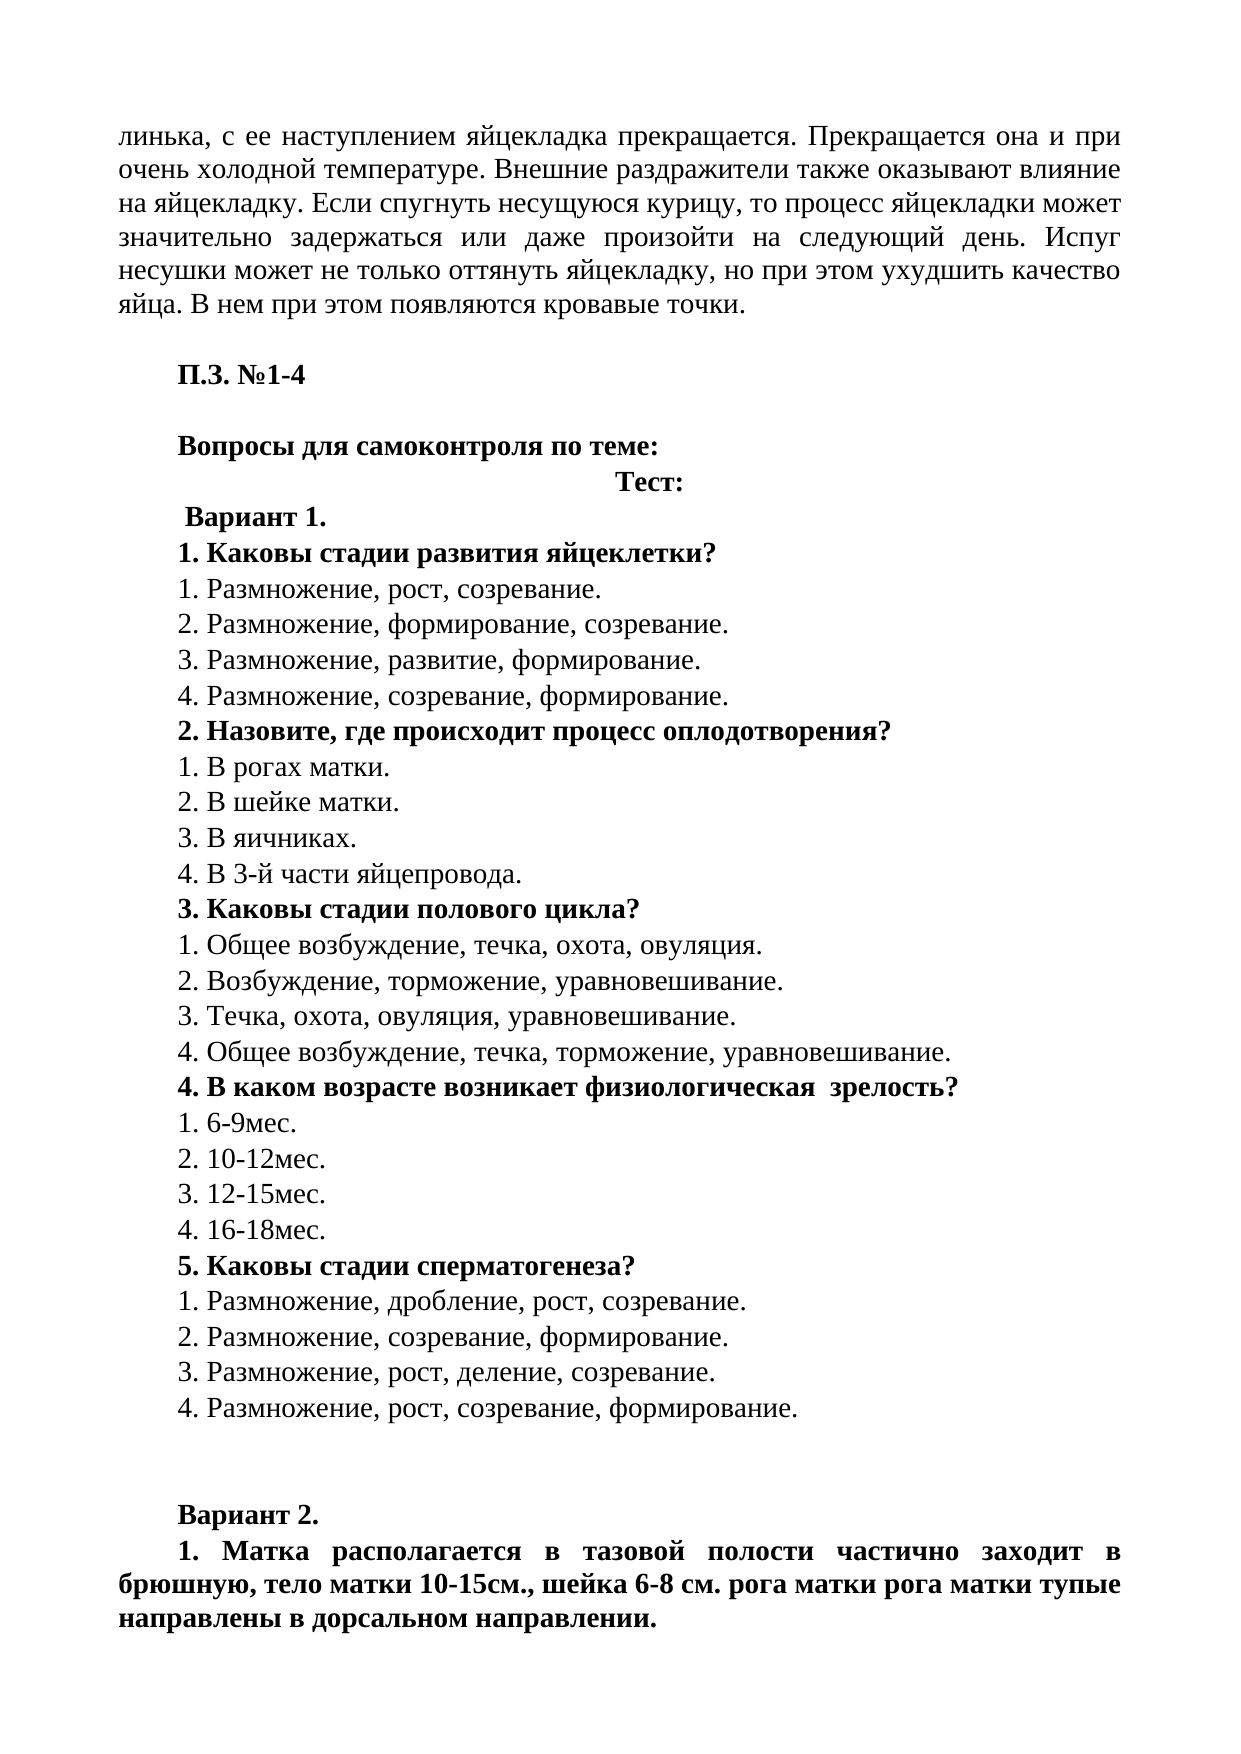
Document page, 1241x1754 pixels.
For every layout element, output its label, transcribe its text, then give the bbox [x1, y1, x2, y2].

text 1. Общее возбуждение, течка, охота, овуляция. [118, 927, 1122, 961]
text 1. В рогах матки. [118, 749, 1122, 782]
text Вариант 2. [118, 1497, 1122, 1531]
text 4. 16-18мес. [118, 1212, 1122, 1246]
text 2. Размножение, формирование, созревание. [118, 606, 1122, 640]
text 3. Каковы стадии полового цикла? [118, 891, 1122, 925]
text 2. 10-12мес. [118, 1141, 1122, 1174]
text 4. Размножение, созревание, формирование. [118, 678, 1122, 711]
text 2. В шейке матки. [118, 784, 1122, 818]
text 3. В яичниках. [118, 820, 1122, 854]
text 4. В 3-й части яйцепровода. [118, 856, 1122, 889]
text 3. 12-15мес. [118, 1176, 1122, 1210]
text 4. Общее возбуждение, течка, торможение, уравновешивание. [118, 1034, 1122, 1067]
text 1. 6-9мес. [118, 1105, 1122, 1139]
text 5. Каковы стадии сперматогенеза? [118, 1248, 1122, 1281]
text 1. Размножение, дробление, рост, созревание. [118, 1283, 1122, 1317]
text 3. Размножение, развитие, формирование. [118, 642, 1122, 676]
text Тест: [118, 464, 1122, 497]
text Вопросы для самоконтроля по теме: [118, 428, 1122, 462]
text 1. Каковы стадии развития яйцеклетки? [118, 535, 1122, 569]
text 2. Размножение, созревание, формирование. [118, 1319, 1122, 1352]
text 1. Размножение, рост, созревание. [118, 571, 1122, 604]
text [118, 118, 1122, 319]
text 2. Назовите, где происходит процесс оплодотворения? [118, 713, 1122, 747]
text 2. Возбуждение, торможение, уравновешивание. [118, 963, 1122, 996]
text 1. Матка располагается в тазовой полости частично заходит в брюшную, тело матки 10-15см., шейка 6-8 см. рога матки рога матки тупые направлены в дорсальном направлении. [118, 1533, 1122, 1633]
text 4. Размножение, рост, созревание, формирование. [118, 1390, 1122, 1424]
text П.З. №1-4 [118, 357, 1122, 391]
text 3. Течка, охота, овуляция, уравновешивание. [118, 998, 1122, 1032]
text Вариант 1. [118, 499, 1122, 533]
text 4. В каком возрасте возникает физиологическая зрелость? [118, 1069, 1122, 1103]
text 3. Размножение, рост, деление, созревание. [118, 1354, 1122, 1388]
